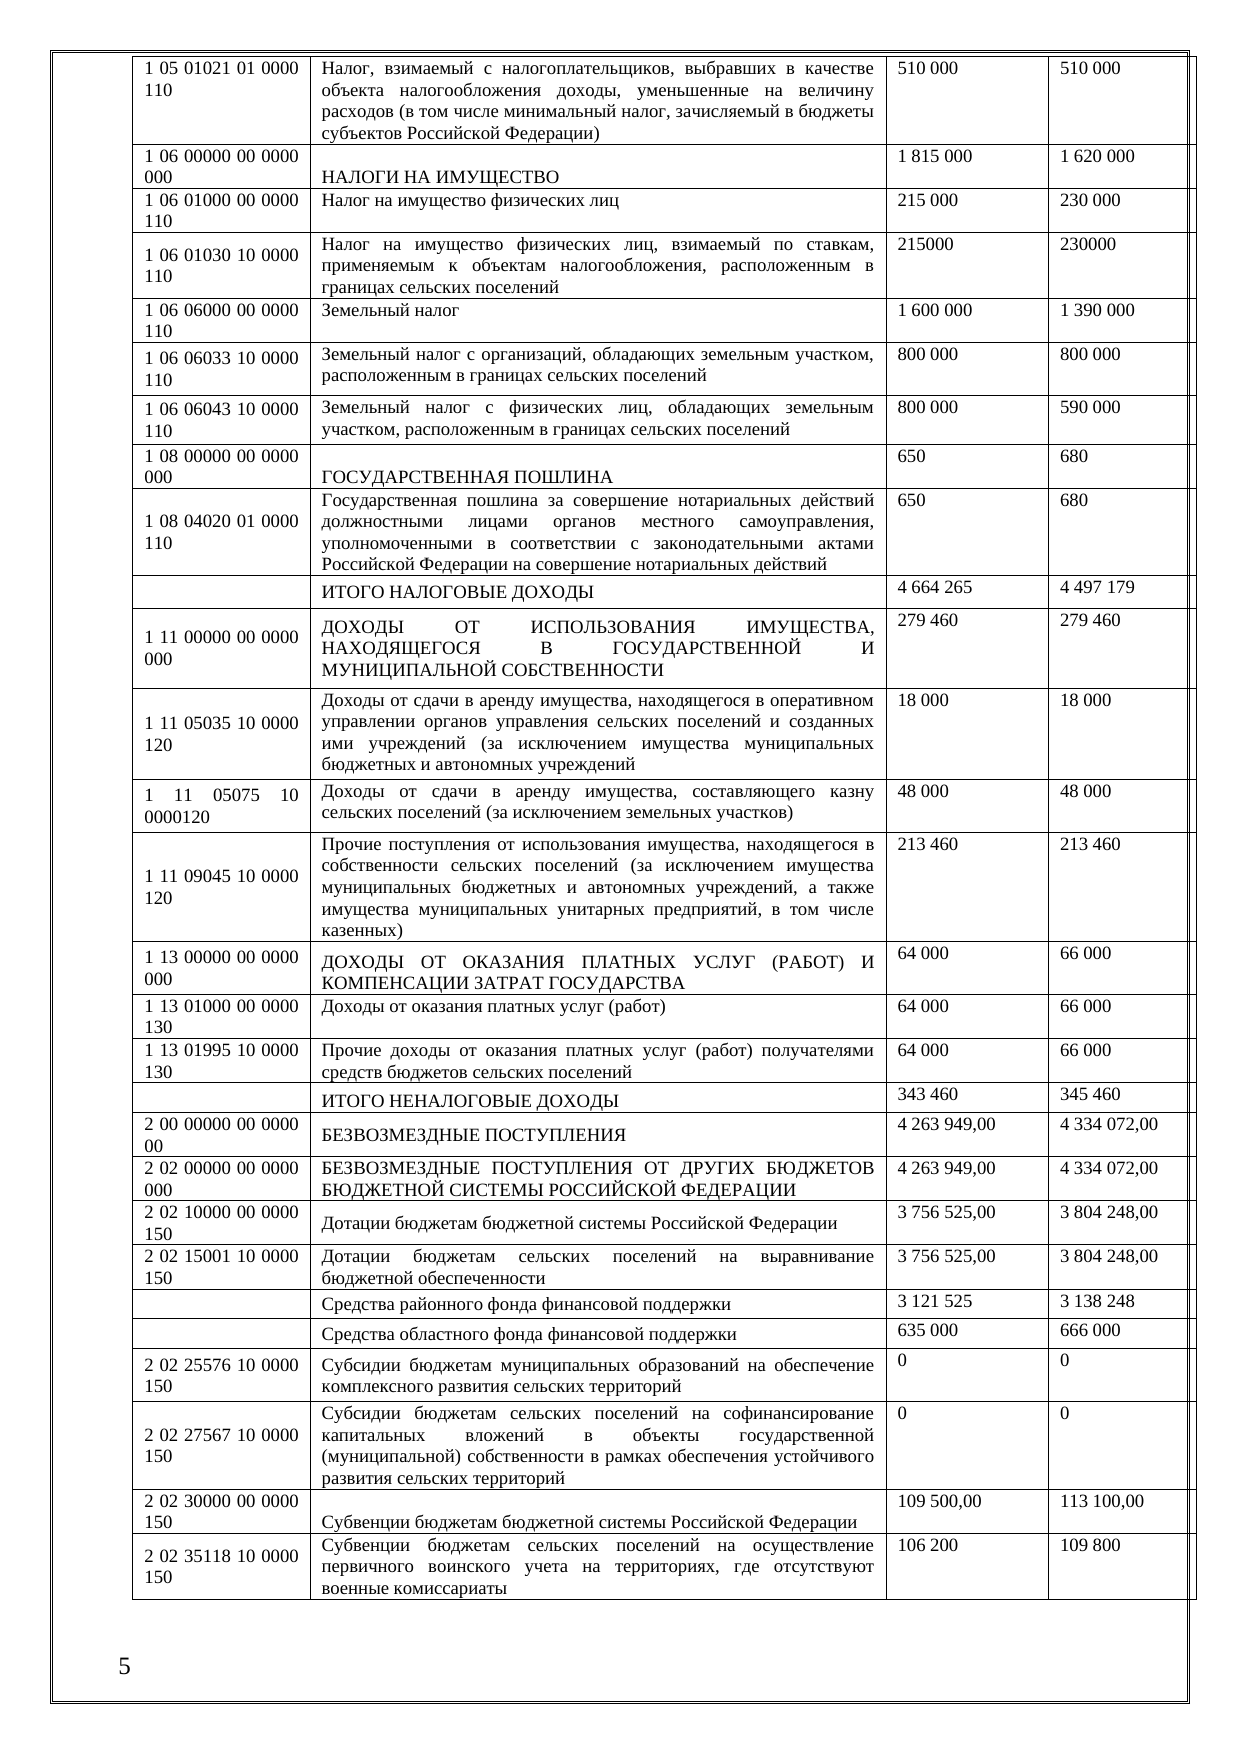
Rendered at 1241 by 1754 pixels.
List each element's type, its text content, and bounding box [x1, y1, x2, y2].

table_cell 66 000 [1049, 995, 1187, 1038]
table_cell 1 06 06033 10 0000 110 [133, 343, 310, 395]
table_cell 1 06 06000 00 0000 110 [133, 299, 310, 342]
table_cell 1 600 000 [887, 299, 1048, 342]
table_cell 213 460 [887, 833, 1048, 941]
table_cell 3 121 525 [887, 1290, 1048, 1318]
table_cell Доходы от сдачи в аренду имущества, составляющего казну сельских поселений (за исключением земельных участков) [311, 780, 886, 832]
table_cell 1 390 000 [1049, 299, 1187, 342]
table_cell 650 [887, 489, 1048, 575]
table_cell 113 100,00 [1049, 1490, 1187, 1533]
table_cell 343 460 [887, 1083, 1048, 1112]
table_cell 510 000 [887, 57, 1048, 143]
table_cell 230000 [1049, 233, 1187, 297]
table_cell Земельный налог с физических лиц, обладающих земельным участком, расположенным в границах сельских поселений [311, 396, 886, 443]
table_cell 215000 [887, 233, 1048, 297]
table_cell 0 [1049, 1402, 1187, 1488]
table_cell Дотации бюджетам сельских поселений на выравнивание бюджетной обеспеченности [311, 1245, 886, 1288]
table_cell 2 02 25576 10 0000 150 [133, 1349, 310, 1401]
table_cell 510 000 [1049, 57, 1187, 143]
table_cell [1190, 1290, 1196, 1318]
table_cell Налог, взимаемый с налогоплательщиков, выбравших в качестве объекта налогообложения доходы, уменьшенные на величину расходов (в том числе минимальный налог, зачисляемый в бюджеты субъектов Российской Федерации) [311, 57, 886, 143]
table_cell Доходы от сдачи в аренду имущества, находящегося в оперативном управлении органов управления сельских поселений и созданных ими учреждений (за исключением имущества муниципальных бюджетных и автономных учреждений [311, 689, 886, 779]
table_cell 1 13 01995 10 0000 130 [133, 1039, 310, 1082]
table_cell 1 05 01021 01 0000 110 [133, 57, 310, 143]
table_cell 1 13 01000 00 0000 130 [133, 995, 310, 1038]
table_cell 18 000 [887, 689, 1048, 779]
table_cell 4 263 949,00 [887, 1113, 1048, 1156]
table_cell 2 02 30000 00 0000 150 [133, 1490, 310, 1533]
table_cell 1 13 00000 00 0000 000 [133, 942, 310, 994]
table_cell БЕЗВОЗМЕЗДНЫЕ ПОСТУПЛЕНИЯ [311, 1113, 886, 1156]
table_cell 1 11 05075 10 0000120 [133, 780, 310, 832]
table_cell БЕЗВОЗМЕЗДНЫЕ ПОСТУПЛЕНИЯ ОТ ДРУГИХ БЮДЖЕТОВ БЮДЖЕТНОЙ СИСТЕМЫ РОССИЙСКОЙ ФЕДЕРАЦИИ [311, 1157, 886, 1200]
table_cell 3 804 248,00 [1049, 1201, 1187, 1244]
table_cell 2 02 15001 10 0000 150 [133, 1245, 310, 1288]
table_cell Налог на имущество физических лиц [311, 189, 886, 232]
table_cell 64 000 [887, 942, 1048, 994]
table_cell [133, 1319, 310, 1348]
table_cell Субвенции бюджетам сельских поселений на осуществление первичного воинского учета на территориях, где отсутствуют военные комиссариаты [311, 1534, 886, 1598]
table_cell 64 000 [887, 1039, 1048, 1082]
table_cell 18 000 [1049, 689, 1187, 779]
table_cell 3 804 248,00 [1049, 1245, 1187, 1288]
table_cell ИТОГО НАЛОГОВЫЕ ДОХОДЫ [311, 576, 886, 608]
table_cell 1 06 06043 10 0000 110 [133, 396, 310, 443]
table_cell Дотации бюджетам бюджетной системы Российской Федерации [311, 1201, 886, 1244]
table_cell 1 06 00000 00 0000 000 [133, 145, 310, 188]
table_cell 3 756 525,00 [887, 1201, 1048, 1244]
table_cell Доходы от оказания платных услуг (работ) [311, 995, 886, 1038]
table_cell Субсидии бюджетам муниципальных образований на обеспечение комплексного развития сельских территорий [311, 1349, 886, 1401]
table_cell Прочие поступления от использования имущества, находящегося в собственности сельских поселений (за исключением имущества муниципальных бюджетных и автономных учреждений, а также имущества муниципальных унитарных предприятий, в том числе казенных) [311, 833, 886, 941]
table_cell [133, 1083, 310, 1112]
table_cell 230 000 [1049, 189, 1187, 232]
table_cell 1 08 04020 01 0000 110 [133, 489, 310, 575]
table_cell ИТОГО НЕНАЛОГОВЫЕ ДОХОДЫ [311, 1083, 886, 1112]
table_cell Земельный налог [311, 299, 886, 342]
table_cell 1 08 00000 00 0000 000 [133, 445, 310, 488]
table_cell Средства областного фонда финансовой поддержки [311, 1319, 886, 1348]
table_cell 109 800 [1049, 1534, 1187, 1598]
table_cell 800 000 [887, 343, 1048, 395]
table_cell [133, 576, 310, 608]
table_cell Государственная пошлина за совершение нотариальных действий должностными лицами органов местного самоуправления, уполномоченными в соответствии с законодательными актами Российской Федерации на совершение нотариальных действий [311, 489, 886, 575]
table_cell 680 [1049, 489, 1187, 575]
table_cell 3 138 248 [1049, 1290, 1187, 1318]
table_cell 1 815 000 [887, 145, 1048, 188]
table_cell Субсидии бюджетам сельских поселений на софинансирование капитальных вложений в объекты государственной (муниципальной) собственности в рамках обеспечения устойчивого развития сельских территорий [311, 1402, 886, 1488]
table_cell 2 02 10000 00 0000 150 [133, 1201, 310, 1244]
table_cell 0 [1049, 1349, 1187, 1401]
table_cell 1 06 01000 00 0000 110 [133, 189, 310, 232]
table_cell 66 000 [1049, 942, 1187, 994]
table_cell 650 [887, 445, 1048, 488]
table_cell 0 [887, 1349, 1048, 1401]
table_cell ДОХОДЫ ОТ ИСПОЛЬЗОВАНИЯ ИМУЩЕСТВА, НАХОДЯЩЕГОСЯ В ГОСУДАРСТВЕННОЙ И МУНИЦИПАЛЬНОЙ СОБСТВЕННОСТИ [311, 609, 886, 687]
table_cell 279 460 [1049, 609, 1187, 687]
table_cell Земельный налог с организаций, обладающих земельным участком, расположенным в границах сельских поселений [311, 343, 886, 395]
table_cell Субвенции бюджетам бюджетной системы Российской Федерации [311, 1490, 886, 1533]
table_cell 345 460 [1049, 1083, 1187, 1112]
table_cell 4 664 265 [887, 576, 1048, 608]
table_cell 1 11 00000 00 0000 000 [133, 609, 310, 687]
table_cell 0 [887, 1402, 1048, 1488]
table_cell 4 334 072,00 [1049, 1157, 1187, 1200]
table_cell 64 000 [887, 995, 1048, 1038]
table_cell 66 000 [1049, 1039, 1187, 1082]
table_cell 2 02 35118 10 0000 150 [133, 1534, 310, 1598]
table_cell 1 06 01030 10 0000 110 [133, 233, 310, 297]
table_cell [133, 1290, 310, 1318]
table_cell 2 00 00000 00 0000 00 [133, 1113, 310, 1156]
table_cell ДОХОДЫ ОТ ОКАЗАНИЯ ПЛАТНЫХ УСЛУГ (РАБОТ) И КОМПЕНСАЦИИ ЗАТРАТ ГОСУДАРСТВА [311, 942, 886, 994]
table_cell 3 756 525,00 [887, 1245, 1048, 1288]
table_cell 590 000 [1049, 396, 1187, 443]
table_cell 800 000 [887, 396, 1048, 443]
table_cell 48 000 [1049, 780, 1187, 832]
table_cell ГОСУДАРСТВЕННАЯ ПОШЛИНА [311, 445, 886, 488]
table_cell 1 620 000 [1049, 145, 1187, 188]
table_cell 4 263 949,00 [887, 1157, 1048, 1200]
table_cell 106 200 [887, 1534, 1048, 1598]
table_cell 680 [1049, 445, 1187, 488]
table_cell Прочие доходы от оказания платных услуг (работ) получателями средств бюджетов сельских поселений [311, 1039, 886, 1082]
table_cell 279 460 [887, 609, 1048, 687]
table_cell Налог на имущество физических лиц, взимаемый по ставкам, применяемым к объектам налогообложения, расположенным в границах сельских поселений [311, 233, 886, 297]
table_cell 4 334 072,00 [1049, 1113, 1187, 1156]
table_cell Средства районного фонда финансовой поддержки [311, 1290, 886, 1318]
table_cell 4 497 179 [1049, 576, 1187, 608]
table_cell 1 11 05035 10 0000 120 [133, 689, 310, 779]
table_cell 2 02 00000 00 0000 000 [133, 1157, 310, 1200]
table_cell 800 000 [1049, 343, 1187, 395]
table_cell 666 000 [1049, 1319, 1187, 1348]
table_cell 109 500,00 [887, 1490, 1048, 1533]
table_cell 1 11 09045 10 0000 120 [133, 833, 310, 941]
table_cell 2 02 27567 10 0000 150 [133, 1402, 310, 1488]
table_cell 215 000 [887, 189, 1048, 232]
table_cell 213 460 [1049, 833, 1187, 941]
table_cell НАЛОГИ НА ИМУЩЕСТВО [311, 145, 886, 188]
table_cell 635 000 [887, 1319, 1048, 1348]
table_cell 48 000 [887, 780, 1048, 832]
